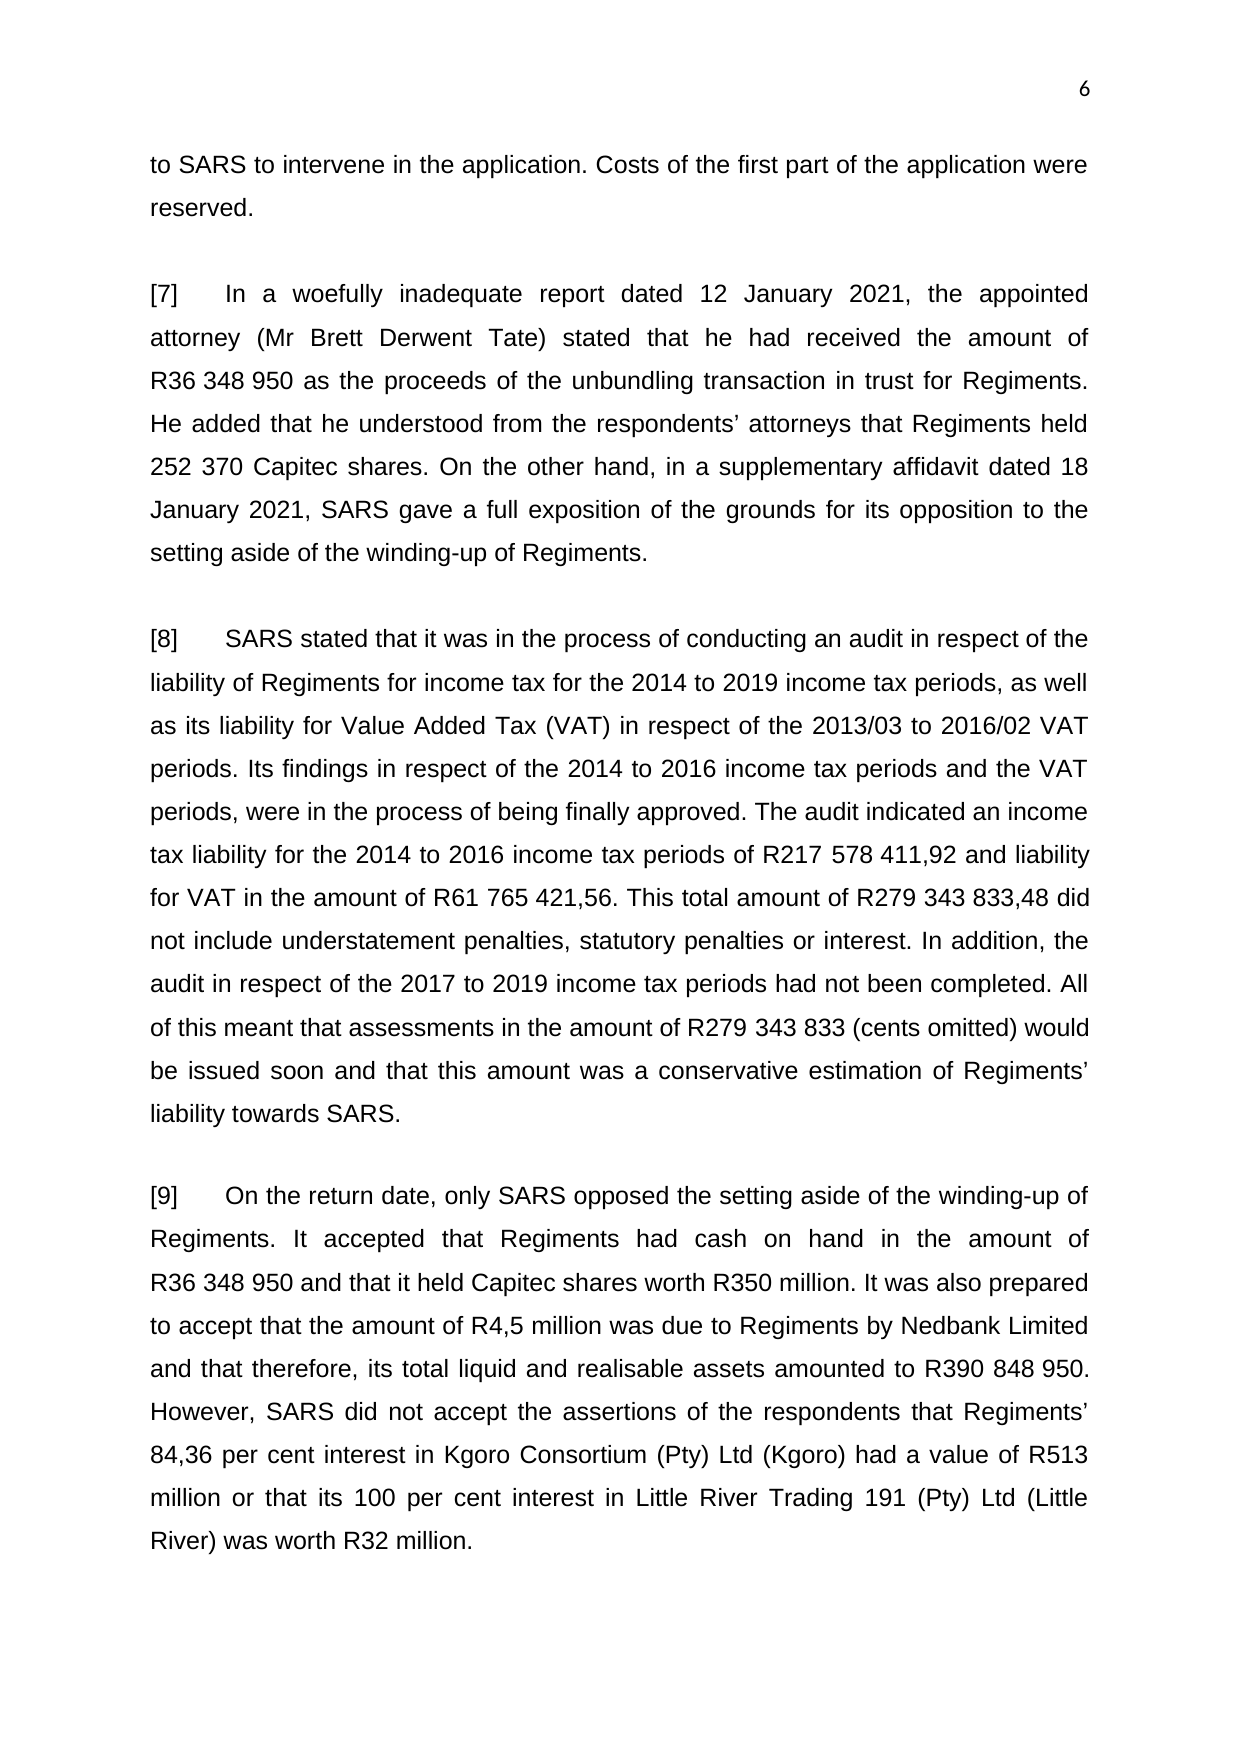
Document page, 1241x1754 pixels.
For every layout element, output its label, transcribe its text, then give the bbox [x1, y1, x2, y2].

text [150, 150, 1090, 222]
text [9] On the return date, only SARS opposed the setting aside of the winding-up of Regiments. It accepted that Regiments had cash on hand in the amount of R36 348 950 and that it held Capitec shares worth R350 million. It was also prepared to accept that the amount of R4,5 million was due to Regiments by Nedbank Limited and that therefore, its total liquid and realisable assets amounted to R390 848 950. However, SARS did not accept the assertions of the respondents that Regiments’ 84,36 per cent interest in Kgoro Consortium (Pty) Ltd (Kgoro) had a value of R513 million or that its 100 per cent interest in Little River Trading 191 (Pty) Ltd (Little River) was worth R32 million. [150, 1181, 1090, 1555]
text [7] In a woefully inadequate report dated 12 January 2021, the appointed attorney (Mr Brett Derwent Tate) stated that he had received the amount of R36 348 950 as the proceeds of the unbundling transaction in trust for Regiments. He added that he understood from the respondents’ attorneys that Regiments held 252 370 Capitec shares. On the other hand, in a supplementary affidavit dated 18 January 2021, SARS gave a full exposition of the grounds for its opposition to the setting aside of the winding-up of Regiments. [150, 279, 1090, 567]
text [8] SARS stated that it was in the process of conducting an audit in respect of the liability of Regiments for income tax for the 2014 to 2019 income tax periods, as well as its liability for Value Added Tax (VAT) in respect of the 2013/03 to 2016/02 VAT periods. Its findings in respect of the 2014 to 2016 income tax periods and the VAT periods, were in the process of being finally approved. The audit indicated an income tax liability for the 2014 to 2016 income tax periods of R217 578 411,92 and liability for VAT in the amount of R61 765 421,56. This total amount of R279 343 833,48 did not include understatement penalties, statutory penalties or interest. In addition, the audit in respect of the 2017 to 2019 income tax periods had not been completed. All of this meant that assessments in the amount of R279 343 833 (cents omitted) would be issued soon and that this amount was a conservative estimation of Regiments’ liability towards SARS. [150, 624, 1090, 1127]
